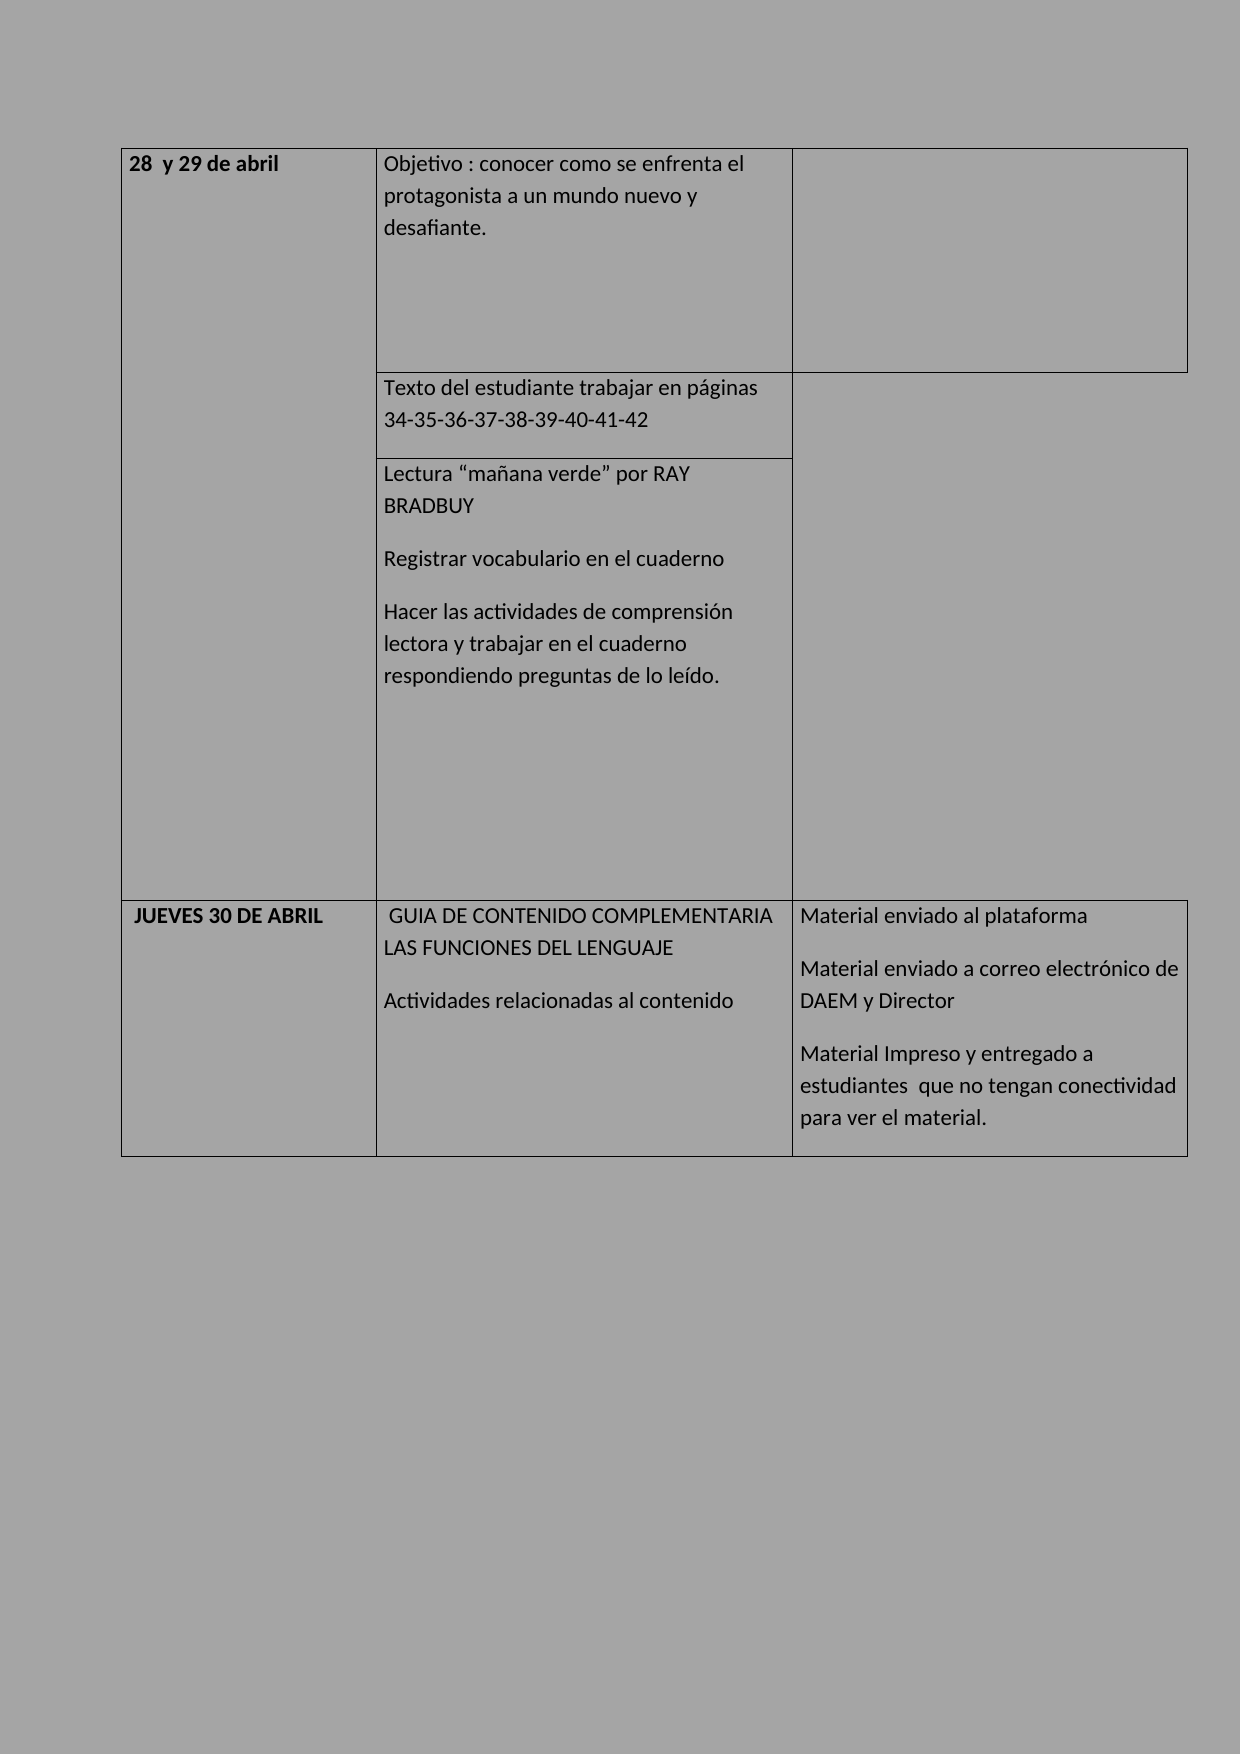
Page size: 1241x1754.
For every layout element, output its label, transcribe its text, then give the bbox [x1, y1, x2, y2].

table_cell JUEVES 30 DE ABRIL [122, 901, 376, 1156]
table_cell Material enviado al plataforma Material enviado a correo electrónico de DAEM y Director Material Impreso y entregado a estudiantes que no tengan conectividad para ver el material. [793, 901, 1187, 1156]
table_cell 28 y 29 de abril [122, 149, 376, 900]
table_cell GUIA DE CONTENIDO COMPLEMENTARIA LAS FUNCIONES DEL LENGUAJE Actividades relacionadas al contenido [377, 901, 792, 1156]
table_cell Texto del estudiante trabajar en páginas 34-35-36-37-38-39-40-41-42 [377, 373, 792, 458]
table_cell Lectura “mañana verde” por RAY BRADBUY Registrar vocabulario en el cuaderno Hacer las actividades de comprensión lectora y trabajar en el cuaderno respondiendo preguntas de lo leído. [377, 459, 792, 900]
table_cell [793, 149, 1187, 372]
table_cell Objetivo : conocer como se enfrenta el protagonista a un mundo nuevo y desafiante. [377, 149, 792, 372]
